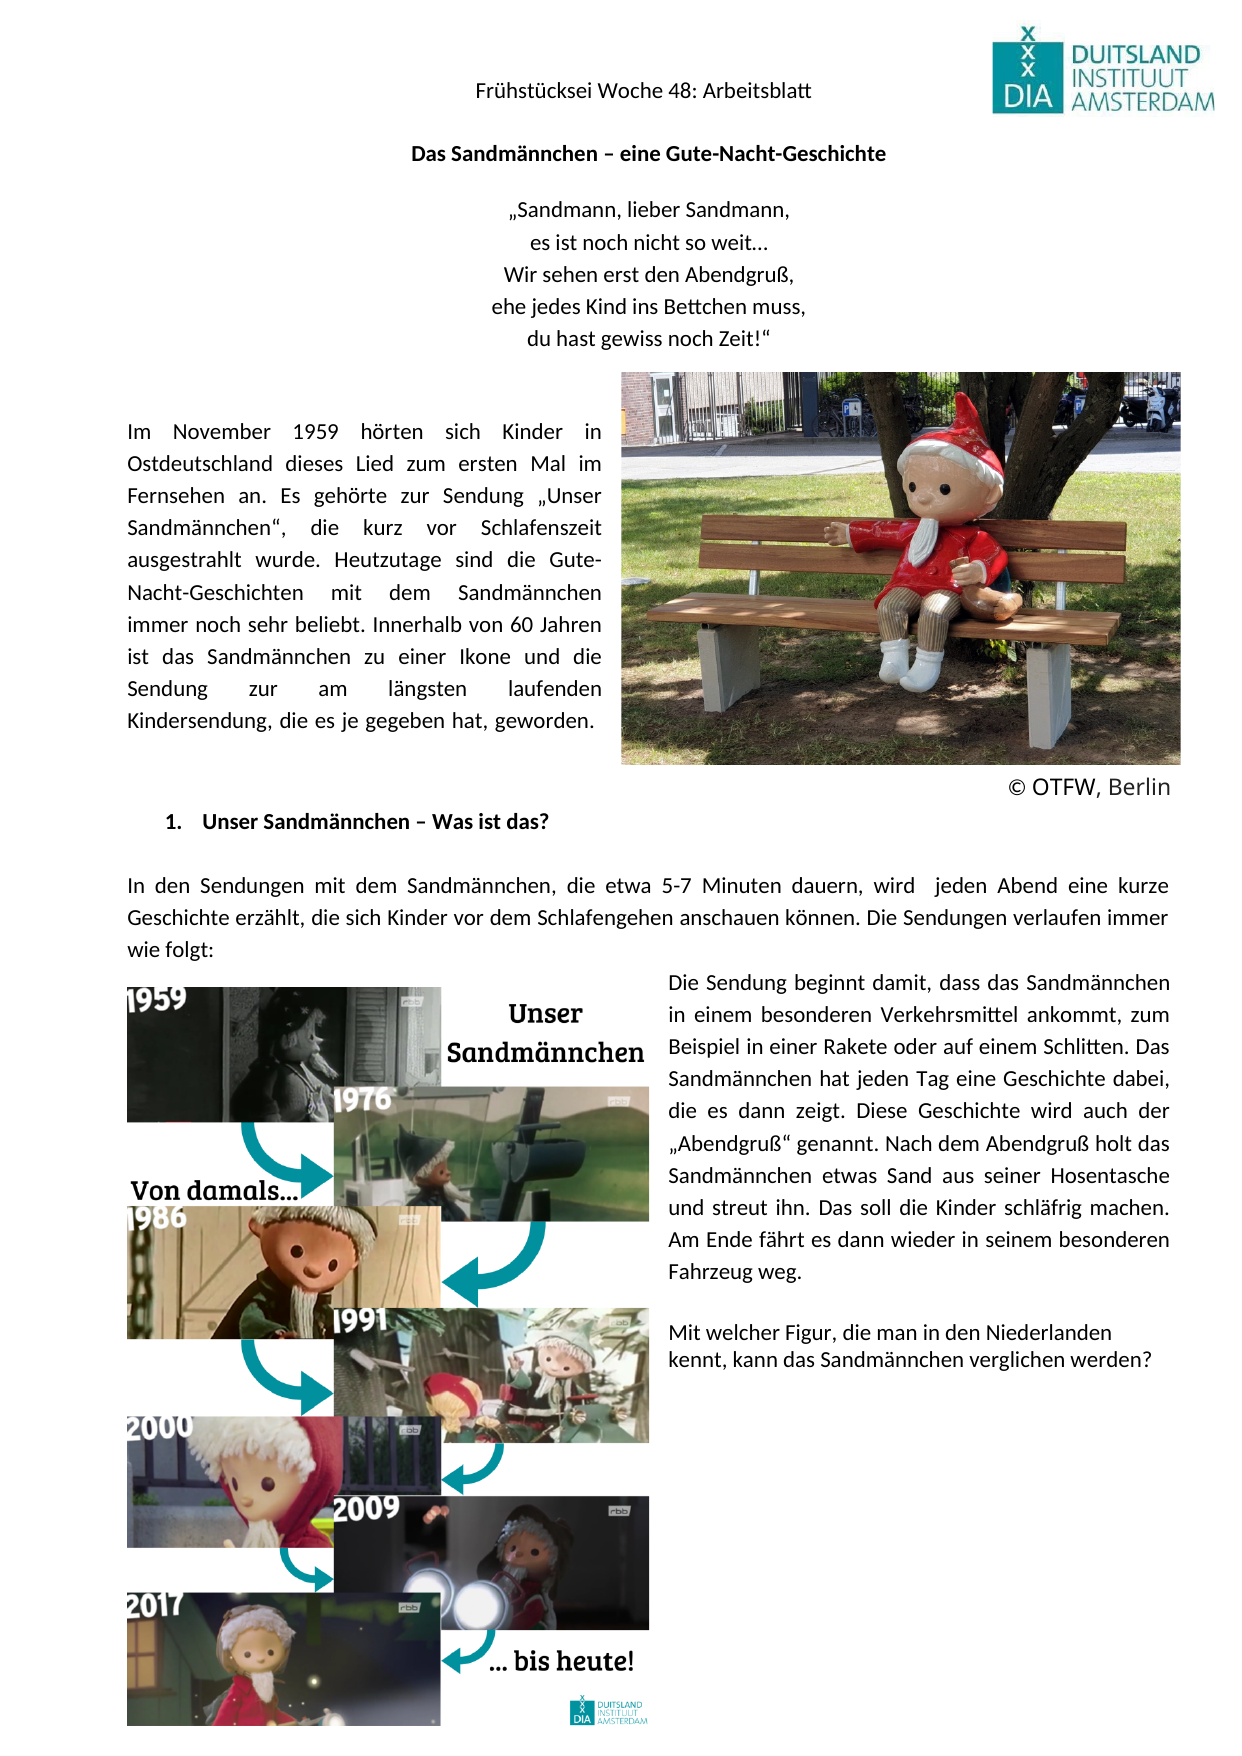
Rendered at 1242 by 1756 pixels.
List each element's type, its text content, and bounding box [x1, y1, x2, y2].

list Unser Sandmännchen – Was ist das? [164, 807, 1171, 835]
text © OTFW, Berlin [127, 771, 1032, 802]
text Das Sandmännchen – eine Gute-Nacht-Geschichte [127, 139, 1171, 168]
picture [621, 372, 1181, 765]
text es ist noch nicht so weit… [127, 228, 1171, 256]
text In den Sendungen mit dem Sandmännchen, die etwa 5-7 Minuten dauern, wird jeden Abend eine kurze Geschichte erzählt, die sich Kinder vor dem Schlafengehen anschauen können. Die Sendungen verlaufen immer wie folgt: [127, 871, 1171, 963]
text Mit welcher Figur, die man in den Niederlanden kennt, kann das Sandmännchen verglichen werden? [650, 1318, 1171, 1374]
text Wir sehen erst den Abendgruß, [127, 260, 1171, 288]
text ehe jedes Kind ins Bettchen muss, [127, 292, 1171, 320]
picture [992, 20, 1215, 117]
picture [127, 987, 650, 1726]
text Die Sendung beginnt damit, dass das Sandmännchen in einem besonderen Verkehrsmittel ankommt, zum Beispiel in einer Rakete oder auf einem Schlitten. Das Sandmännchen hat jeden Tag eine Geschichte dabei, die es dann zeigt. Diese Geschichte wird auch der „Abendgruß“ genannt. Nach dem Abendgruß holt das Sandmännchen etwas Sand aus seiner Hosentasche und streut ihn. Das soll die Kinder schläfrig machen. Am Ende fährt es dann wieder in seinem besonderen Fahrzeug weg. [127, 968, 1171, 1285]
text „Sandmann, lieber Sandmann, [127, 196, 1171, 224]
text du hast gewiss noch Zeit!“ [127, 324, 1171, 352]
